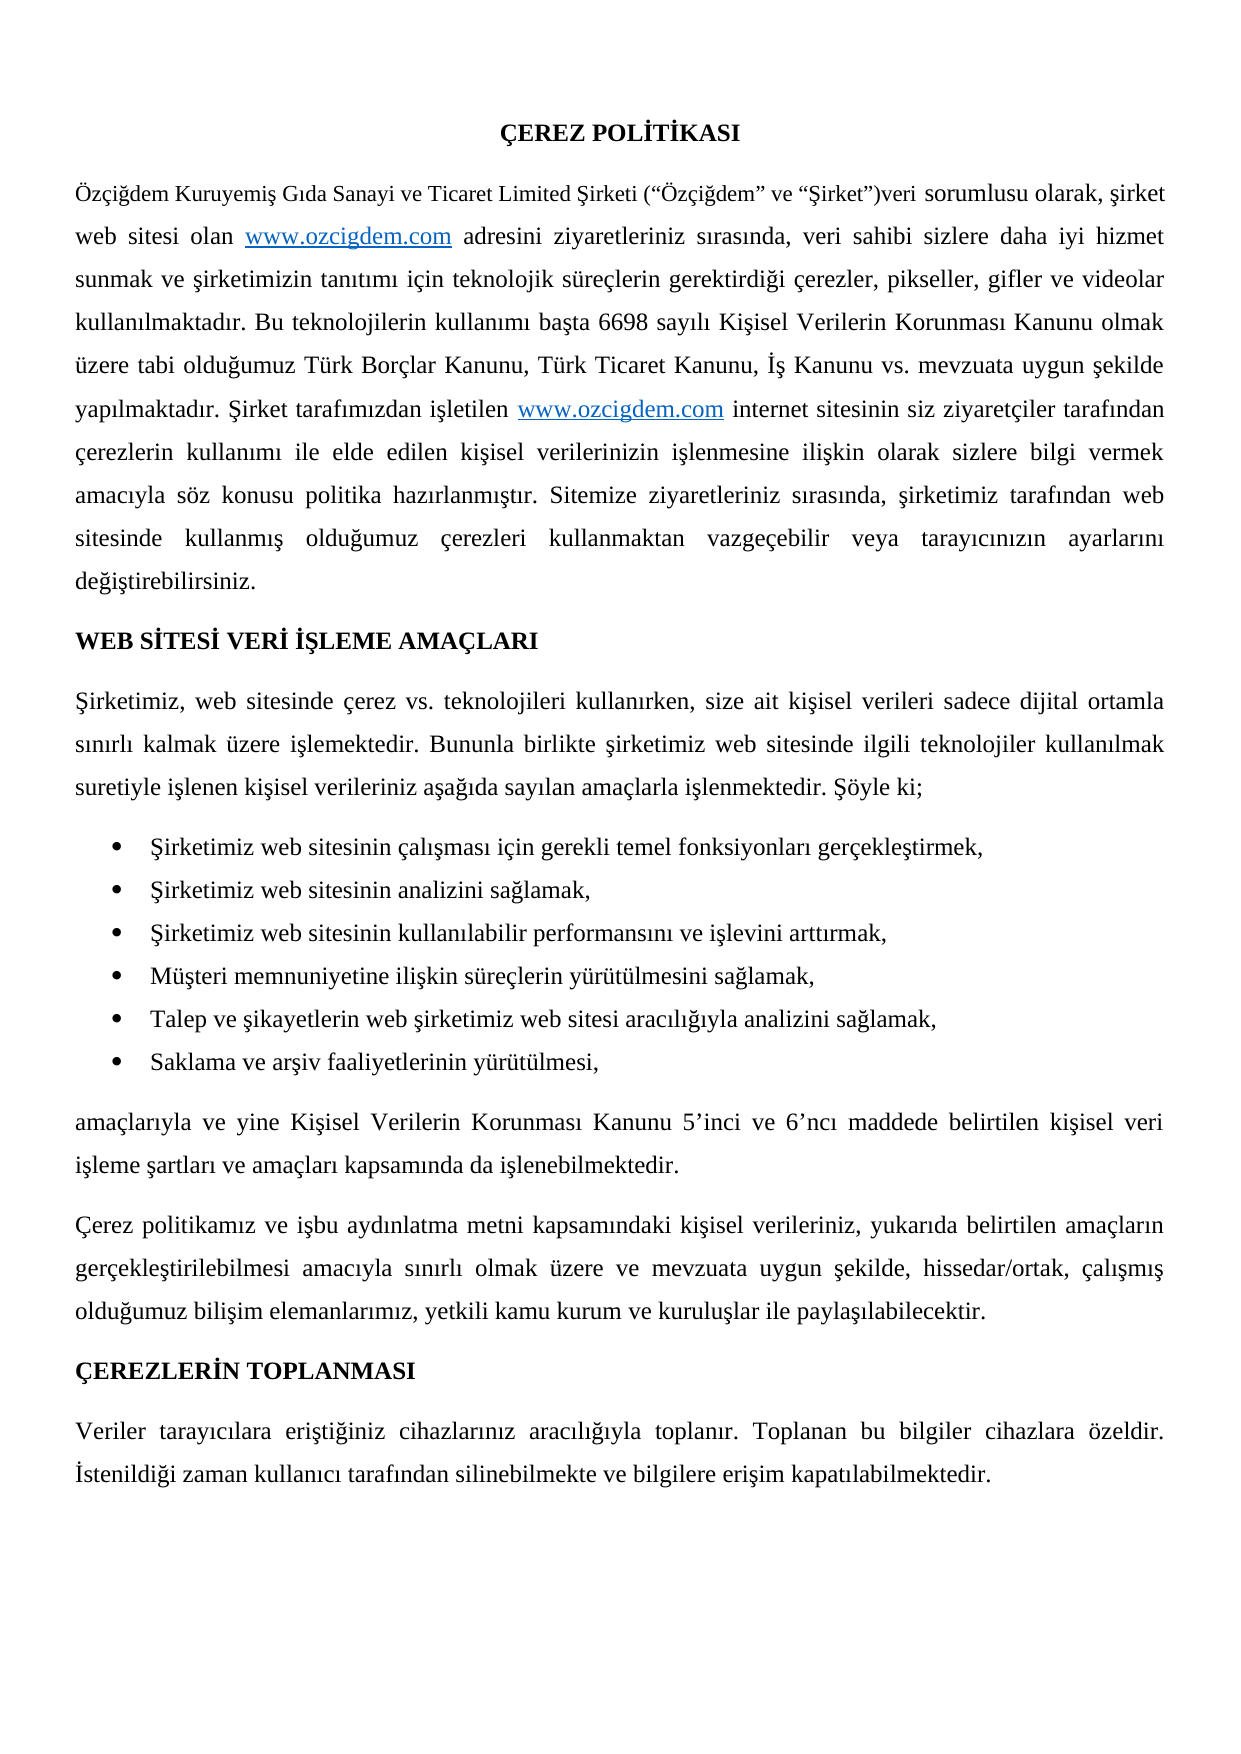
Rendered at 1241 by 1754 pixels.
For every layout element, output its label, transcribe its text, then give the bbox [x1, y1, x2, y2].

list Şirketimiz web sitesinin kullanılabilir performansını ve işlevini arttırmak, [112, 918, 1165, 947]
list Şirketimiz web sitesinin analizini sağlamak, [112, 875, 1165, 904]
list Müşteri memnuniyetine ilişkin süreçlerin yürütülmesini sağlamak, [112, 961, 1165, 990]
text Çerez politikamız ve işbu aydınlatma metni kapsamındaki kişisel verileriniz, yukarıda belirtilen amaçların gerçekleştirilebilmesi amacıyla sınırlı olmak üzere ve mevzuata uygun şekilde, hissedar/ortak, çalışmış olduğumuz bilişim elemanlarımız, yetkili kamu kurum ve kuruluşlar ile paylaşılabilecektir. [75, 1210, 1165, 1325]
list Saklama ve arşiv faaliyetlerinin yürütülmesi, [112, 1047, 1165, 1076]
text ÇEREZ POLİTİKASI [75, 118, 1165, 147]
text ÇEREZLERİN TOPLANMASI [75, 1356, 1165, 1385]
text Veriler tarayıcılara eriştiğiniz cihazlarınız aracılığıyla toplanır. Toplanan bu bilgiler cihazlara özeldir. İstenildiği zaman kullanıcı tarafından silinebilmekte ve bilgilere erişim kapatılabilmektedir. [75, 1416, 1165, 1488]
list Şirketimiz web sitesinin çalışması için gerekli temel fonksiyonları gerçekleştirmek, [112, 832, 1165, 861]
text Şirketimiz, web sitesinde çerez vs. teknolojileri kullanırken, size ait kişisel verileri sadece dijital ortamla sınırlı kalmak üzere işlemektedir. Bununla birlikte şirketimiz web sitesinde ilgili teknolojiler kullanılmak suretiyle işlenen kişisel verileriniz aşağıda sayılan amaçlarla işlenmektedir. Şöyle ki; [75, 686, 1165, 801]
list Talep ve şikayetlerin web şirketimiz web sitesi aracılığıyla analizini sağlamak, [112, 1004, 1165, 1033]
text WEB SİTESİ VERİ İŞLEME AMAÇLARI [75, 626, 1165, 655]
text Özçiğdem Kuruyemiş Gıda Sanayi ve Ticaret Limited Şirketi (“Özçiğdem” ve “Şirket”)veri sorumlusu olarak, şirket web sitesi olan www.ozcigdem.com adresini ziyaretleriniz sırasında, veri sahibi sizlere daha iyi hizmet sunmak ve şirketimizin tanıtımı için teknolojik süreçlerin gerektirdiği çerezler, pikseller, gifler ve videolar kullanılmaktadır. Bu teknolojilerin kullanımı başta 6698 sayılı Kişisel Verilerin Korunması Kanunu olmak üzere tabi olduğumuz Türk Borçlar Kanunu, Türk Ticaret Kanunu, İş Kanunu vs. mevzuata uygun şekilde yapılmaktadır. Şirket tarafımızdan işletilen www.ozcigdem.com internet sitesinin siz ziyaretçiler tarafından çerezlerin kullanımı ile elde edilen kişisel verilerinizin işlenmesine ilişkin olarak sizlere bilgi vermek amacıyla söz konusu politika hazırlanmıştır. Sitemize ziyaretleriniz sırasında, şirketimiz tarafından web sitesinde kullanmış olduğumuz çerezleri kullanmaktan vazgeçebilir veya tarayıcınızın ayarlarını değiştirebilirsiniz. [75, 178, 1165, 595]
text amaçlarıyla ve yine Kişisel Verilerin Korunması Kanunu 5’inci ve 6’ncı maddede belirtilen kişisel veri işleme şartları ve amaçları kapsamında da işlenebilmektedir. [75, 1107, 1165, 1179]
